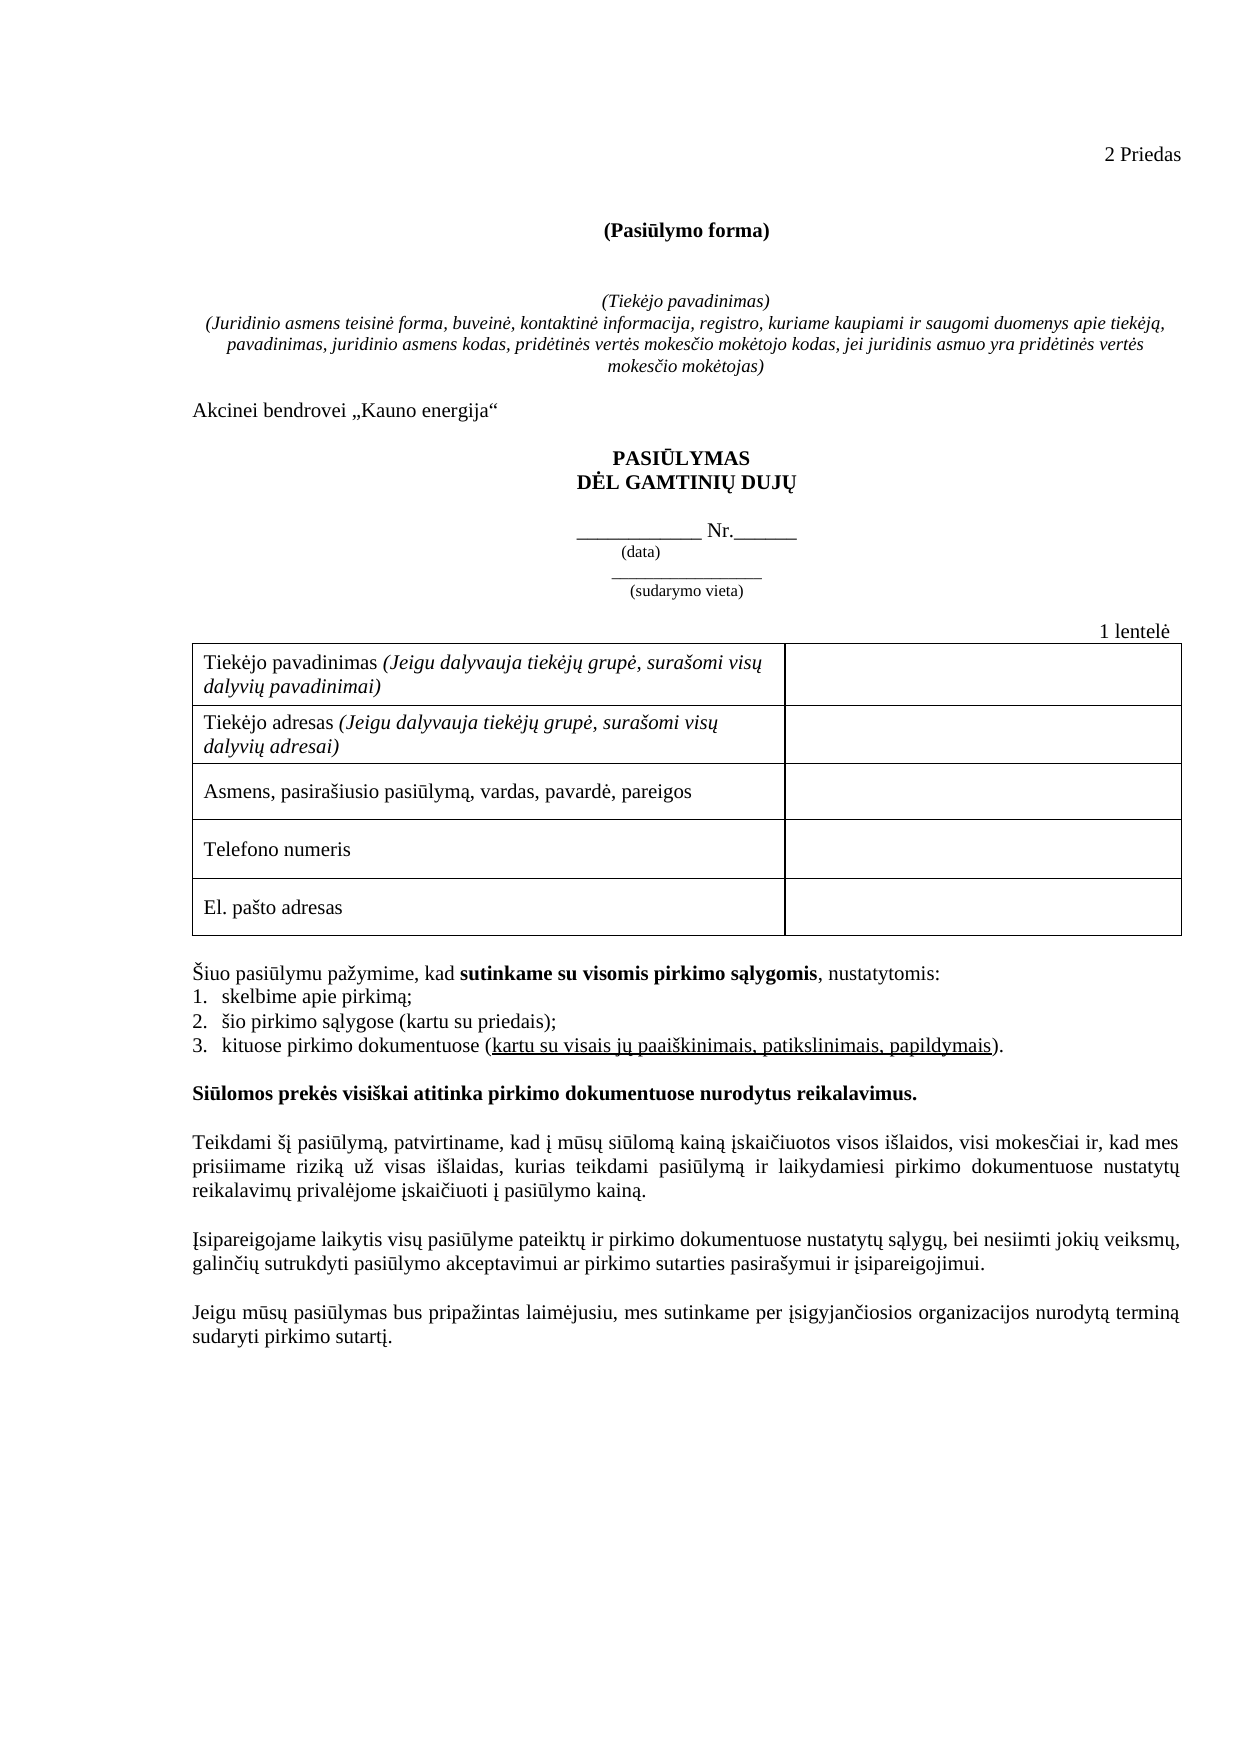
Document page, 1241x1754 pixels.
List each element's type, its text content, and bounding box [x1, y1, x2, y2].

text (Tiekėjo pavadinimas) [192, 290, 1181, 312]
text Šiuo pasiūlymu pažymime, kad sutinkame su visomis pirkimo sąlygomis, nustatytomis: [192, 960, 1181, 984]
text Akcinei bendrovei „Kauno energija“ [192, 398, 1181, 422]
text (Juridinio asmens teisinė forma, buveinė, kontaktinė informacija, registro, kuriame kaupiami ir saugomi duomenys apie tiekėją, pavadinimas, juridinio asmens kodas, pridėtinės vertės mokesčio mokėtojo kodas, jei juridinis asmuo yra pridėtinės vertės mokesčio mokėtojas) [192, 312, 1181, 376]
text Teikdami šį pasiūlymą, patvirtiname, kad į mūsų siūlomą kainą įskaičiuotos visos išlaidos, visi mokesčiai ir, kad mes prisiimame riziką už visas išlaidas, kurias teikdami pasiūlymą ir laikydamiesi pirkimo dokumentuose nustatytų reikalavimų privalėjome įskaičiuoti į pasiūlymo kainą. [192, 1130, 1181, 1202]
list kituose pirkimo dokumentuose (kartu su visais jų paaiškinimais, patikslinimais, papildymais). [192, 1033, 1181, 1057]
table_cell El. pašto adresas [193, 879, 784, 935]
text 1 lentelė [192, 619, 1181, 643]
text Jeigu mūsų pasiūlymas bus pripažintas laimėjusiu, mes sutinkame per įsigyjančiosios organizacijos nurodytą terminą sudaryti pirkimo sutartį. [192, 1300, 1181, 1348]
text DĖL gamtinių dujų [192, 470, 1181, 494]
list šio pirkimo sąlygose (kartu su priedais); [192, 1008, 1181, 1033]
text (Pasiūlymo forma) [192, 218, 1181, 242]
text (data) [567, 542, 1181, 561]
text 2 Priedas [192, 142, 1181, 166]
text (sudarymo vieta) [192, 581, 1181, 600]
table_cell Asmens, pasirašiusio pasiūlymą, vardas, pavardė, pareigos [193, 764, 784, 819]
text Įsipareigojame laikytis visų pasiūlyme pateiktų ir pirkimo dokumentuose nustatytų sąlygų, bei nesiimti jokių veiksmų, galinčių sutrukdyti pasiūlymo akceptavimui ar pirkimo sutarties pasirašymui ir įsipareigojimui. [192, 1227, 1181, 1275]
text PASIŪLYMAS [192, 446, 1171, 470]
list skelbime apie pirkimą; [192, 984, 1181, 1008]
table_cell Tiekėjo adresas (Jeigu dalyvauja tiekėjų grupė, surašomi visų dalyvių adresai) [193, 706, 784, 763]
text Siūlomos prekės visiškai atitinka pirkimo dokumentuose nurodytus reikalavimus. [192, 1081, 1181, 1105]
table_cell [786, 879, 1181, 935]
table_cell [786, 706, 1181, 763]
table_cell Telefono numeris [193, 820, 784, 877]
table_header Tiekėjo pavadinimas (Jeigu dalyvauja tiekėjų grupė, surašomi visų dalyvių pavadinimai) [193, 644, 784, 705]
table_header [786, 644, 1181, 705]
text __________________ [192, 561, 1181, 581]
text ____________ Nr.______ [192, 518, 1181, 542]
table_cell [786, 820, 1181, 877]
table_cell [786, 764, 1181, 819]
